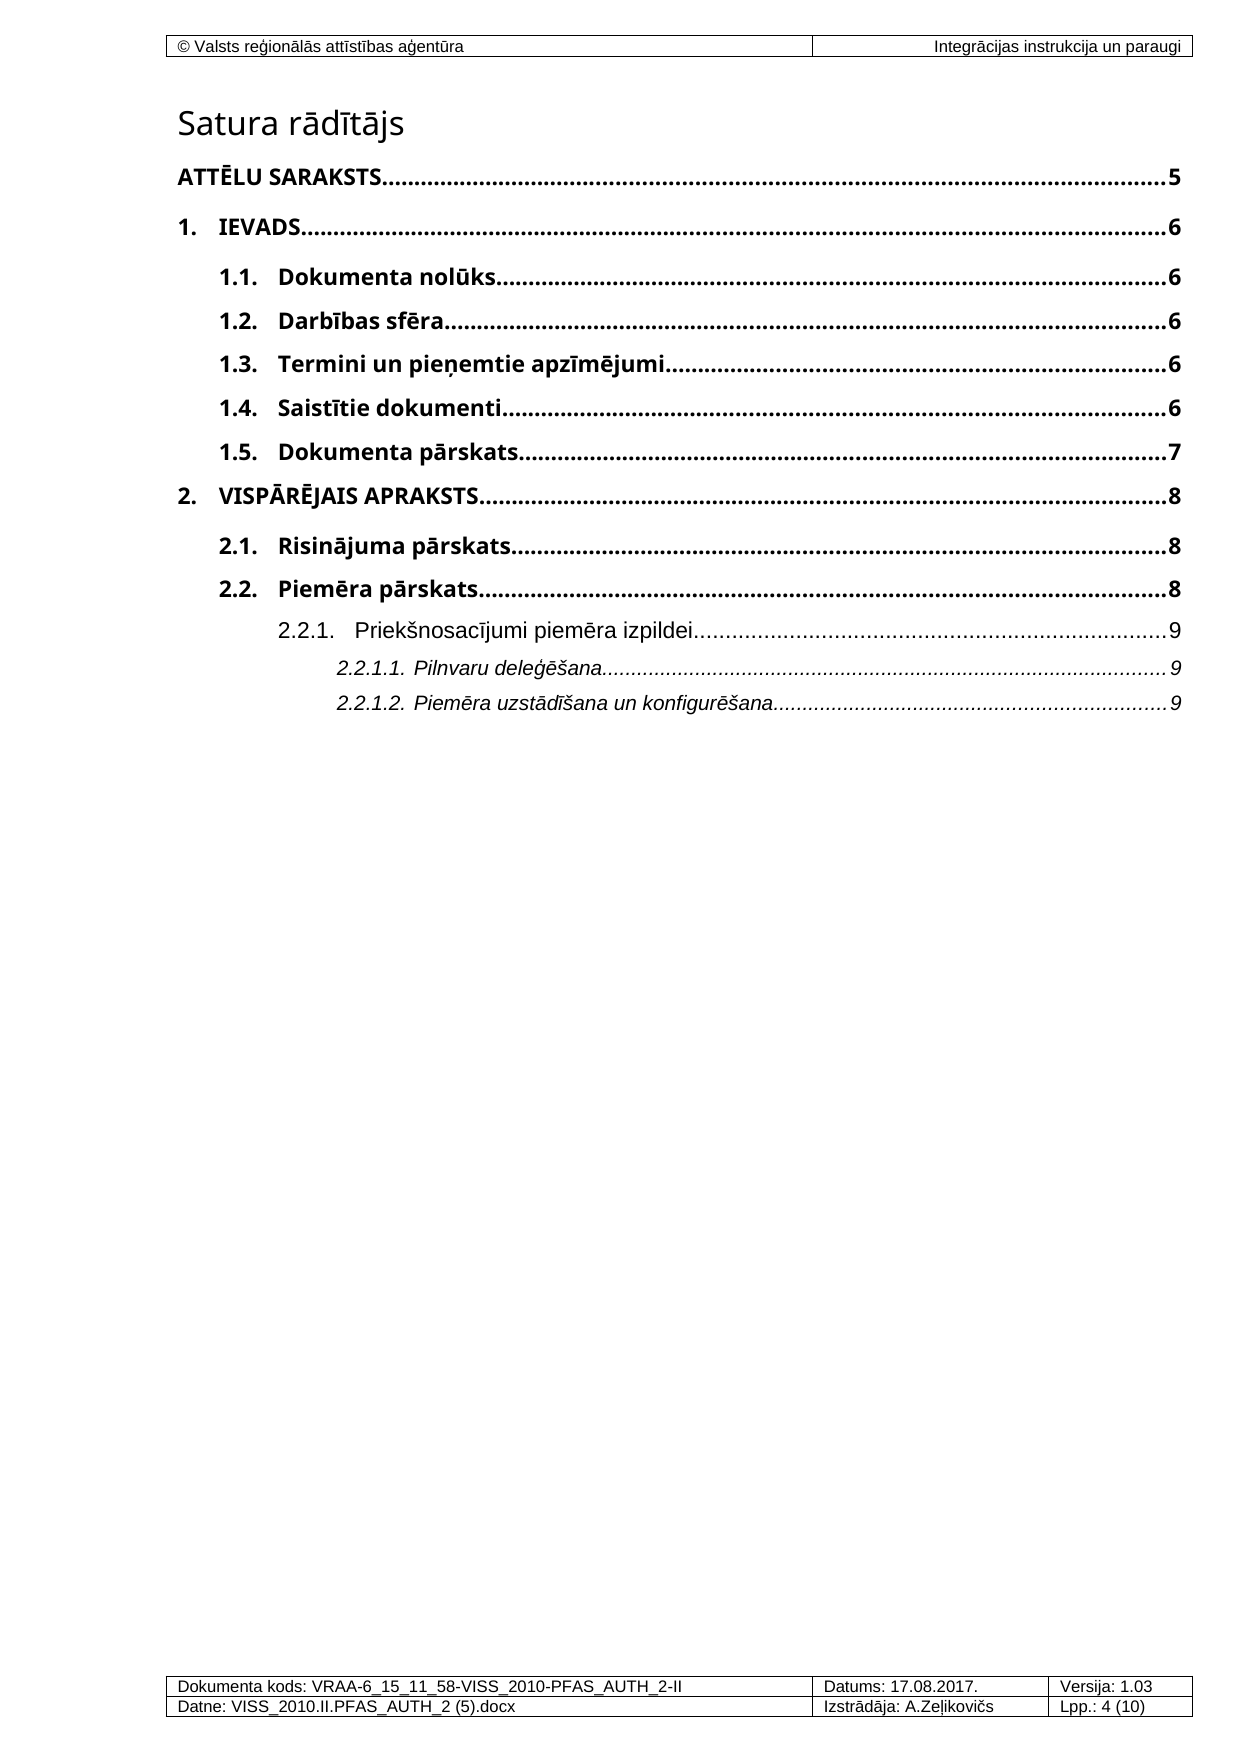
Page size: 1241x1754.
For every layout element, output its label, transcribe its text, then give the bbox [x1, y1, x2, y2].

text 1.5. Dokumenta pārskats 7 [218, 436, 1122, 467]
text 1.3. Termini un pieņemtie apzīmējumi 6 [218, 348, 1122, 380]
text 2.2.1. Priekšnosacījumi piemēra izpildei 9 [278, 617, 1122, 643]
text 2.1. Risinājuma pārskats 8 [218, 530, 1122, 561]
text 1.1. Dokumenta nolūks 6 [218, 261, 1122, 292]
text 2.2. Piemēra pārskats 8 [218, 573, 1122, 605]
text 1. Ievads 6 [177, 211, 1122, 242]
text 2.2.1.1. Pilnvaru deleģēšana 9 [337, 655, 1122, 679]
text 1.4. Saistītie dokumenti 6 [218, 392, 1122, 423]
text Satura rādītājs [177, 100, 1181, 146]
text 2.2.1.2. Piemēra uzstādīšana un konfigurēšana 9 [337, 691, 1122, 715]
text 2. Vispārējais apraksts 8 [177, 480, 1122, 511]
text Attēlu saraksts 5 [177, 161, 1122, 192]
text 1.2. Darbības sfēra 6 [218, 305, 1122, 336]
